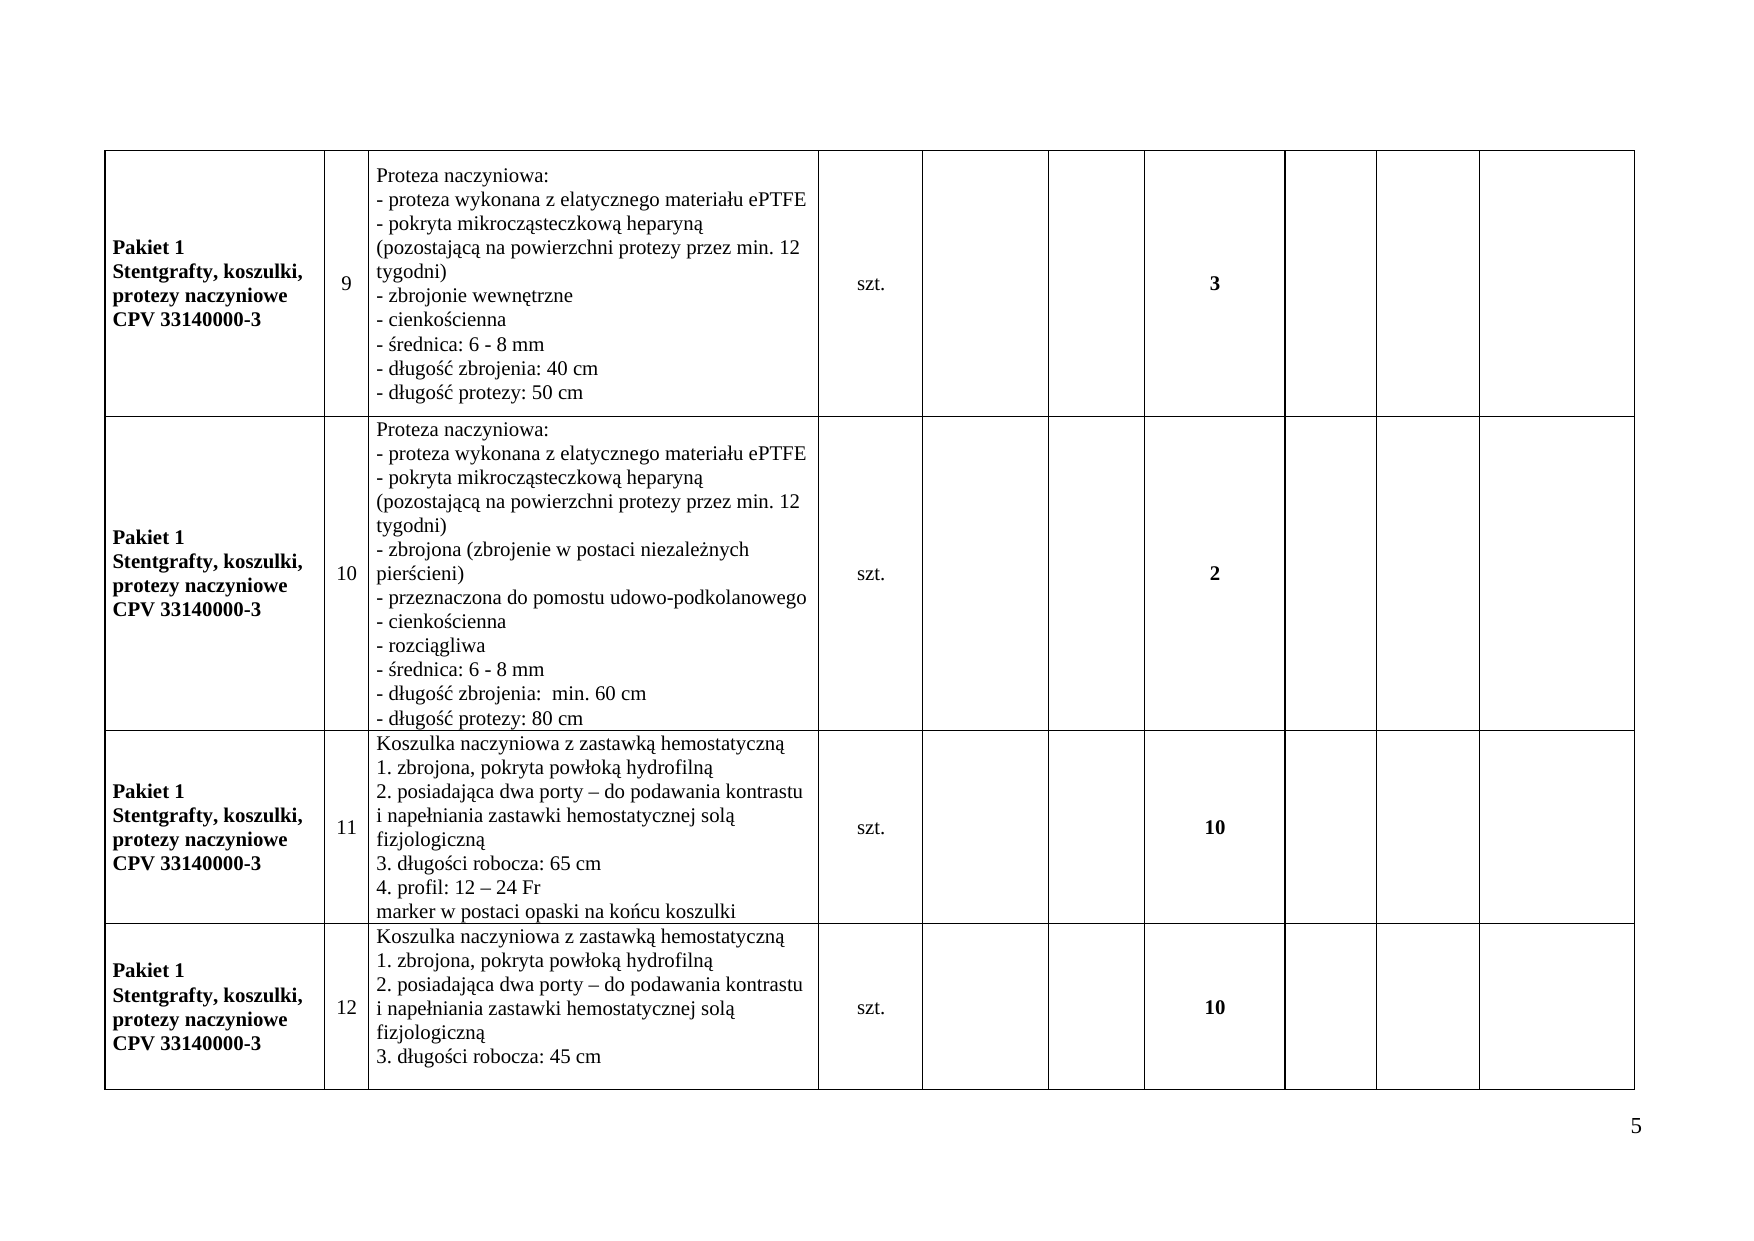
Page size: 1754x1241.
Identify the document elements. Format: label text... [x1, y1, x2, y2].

table_cell Pakiet 1 Stentgrafty, koszulki, protezy naczyniowe CPV 33140000-3 [106, 417, 324, 729]
table_cell [1049, 924, 1144, 1089]
table_cell [1377, 417, 1479, 729]
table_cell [106, 924, 324, 1089]
table_cell Koszulka naczyniowa z zastawką hemostatyczną 1. zbrojona, pokryta powłoką hydrofilną 2. posiadająca dwa porty – do podawania kontrastu i napełniania zastawki hemostatycznej solą fizjologiczną 3. długości robocza: 65 cm 4. profil: 12 – 24 Fr marker w postaci opaski na końcu koszulki [369, 731, 818, 923]
table_cell [1049, 417, 1144, 729]
table_cell szt. [819, 924, 922, 1089]
table_cell [1286, 151, 1376, 416]
table_cell [1377, 924, 1479, 1089]
table_cell [1480, 731, 1634, 923]
table_cell Pakiet 1 Stentgrafty, koszulki, protezy naczyniowe CPV 33140000-3 [106, 731, 324, 923]
table_cell [1286, 924, 1376, 1089]
table_cell 3 [1145, 151, 1284, 416]
table_cell 12 [325, 924, 368, 1089]
table_cell 10 [325, 417, 368, 729]
table_cell 10 [1145, 731, 1284, 923]
table_cell [1286, 417, 1376, 729]
table_cell Proteza naczyniowa: - proteza wykonana z elatycznego materiału ePTFE - pokryta mikrocząsteczkową heparyną (pozostającą na powierzchni protezy przez min. 12 tygodni) - zbrojona (zbrojenie w postaci niezależnych pierścieni) - przeznaczona do pomostu udowo-podkolanowego - cienkościenna - rozciągliwa - średnica: 6 - 8 mm - długość zbrojenia: min. 60 cm - długość protezy: 80 cm [369, 417, 818, 729]
table_cell [1480, 924, 1634, 1089]
table_cell [1377, 151, 1479, 416]
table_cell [369, 924, 818, 1089]
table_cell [106, 151, 324, 416]
table_cell 10 [1145, 924, 1284, 1089]
table_cell Proteza naczyniowa: - proteza wykonana z elatycznego materiału ePTFE - pokryta mikrocząsteczkową heparyną (pozostającą na powierzchni protezy przez min. 12 tygodni) - zbrojonie wewnętrzne - cienkościenna - średnica: 6 - 8 mm - długość zbrojenia: 40 cm - długość protezy: 50 cm [369, 151, 818, 416]
table_cell [923, 151, 1048, 416]
table_cell [1480, 417, 1634, 729]
table_cell [923, 924, 1048, 1089]
table_cell [1377, 731, 1479, 923]
table_cell szt. [819, 731, 922, 923]
table_cell 2 [1145, 417, 1284, 729]
table_cell [1480, 151, 1634, 416]
table_cell [923, 731, 1048, 923]
table_cell [1049, 151, 1144, 416]
table_cell szt. [819, 417, 922, 729]
table_cell szt. [819, 151, 922, 416]
table_cell 9 [325, 151, 368, 416]
table_cell [1049, 731, 1144, 923]
table_cell [1286, 731, 1376, 923]
table_cell [923, 417, 1048, 729]
table_cell 11 [325, 731, 368, 923]
